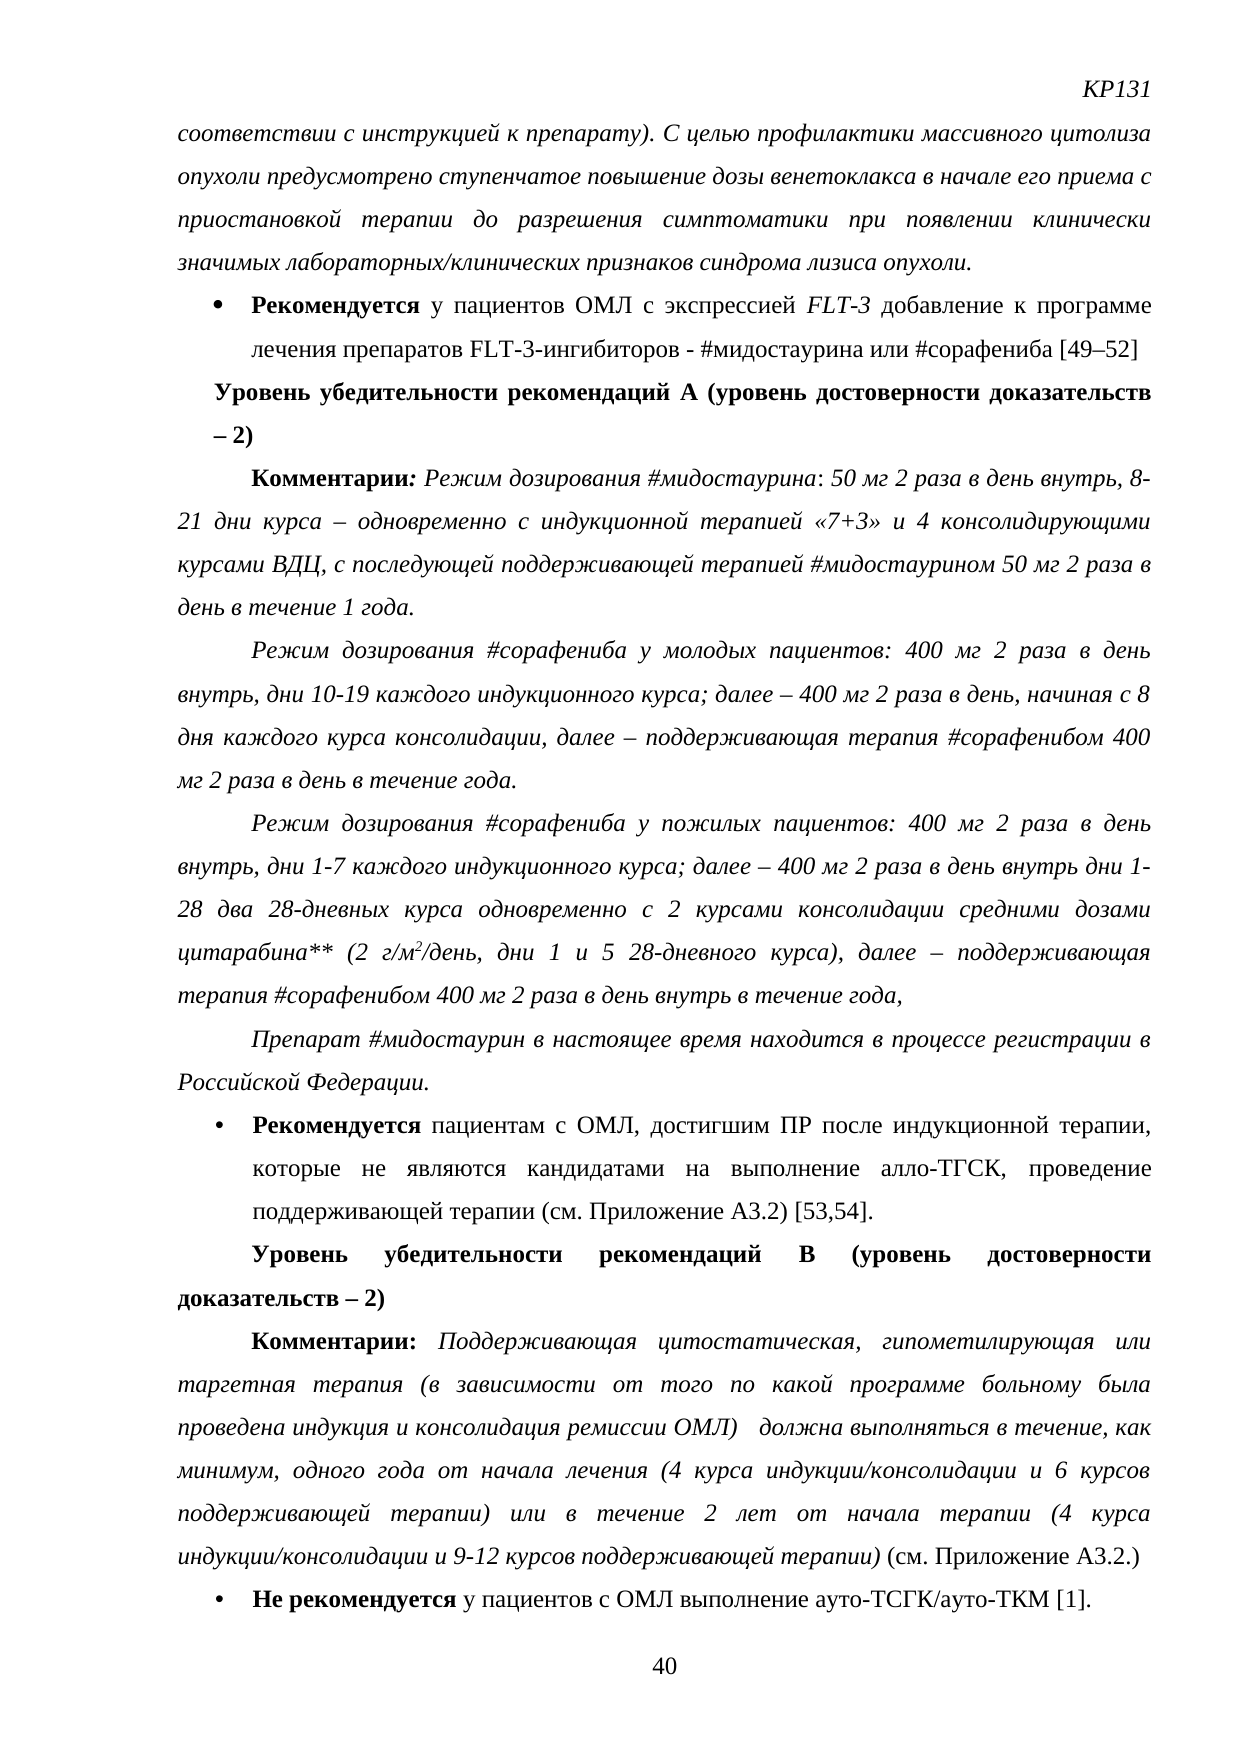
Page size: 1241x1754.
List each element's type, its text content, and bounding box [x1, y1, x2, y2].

text Уровень убедительности рекомендаций B (уровень достоверности доказательств – 2) [177, 1239, 1152, 1311]
text Комментарии: Поддерживающая цитостатическая, гипометилирующая или таргетная терапия (в зависимости от того по какой программе больному была проведена индукция и консолидация ремиссии ОМЛ) должна выполняться в течение, как минимум, одного года от начала лечения (4 курса индукции/консолидации и 6 курсов поддерживающей терапии) или в течение 2 лет от начала терапии (4 курса индукции/консолидации и 9-12 курсов поддерживающей терапии) (см. Приложение А3.2.) [177, 1326, 1152, 1570]
list Не рекомендуется у пациентов с ОМЛ выполнение ауто-ТСГК/ауто-ТКМ [1]. [215, 1584, 1152, 1613]
list Рекомендуется пациентам с ОМЛ, достигшим ПР после индукционной терапии, которые не являются кандидатами на выполнение алло-ТГСК, проведение поддерживающей терапии (см. Приложение А3.2) [53,54]. [215, 1110, 1152, 1225]
text Препарат #мидостаурин в настоящее время находится в процессе регистрации в Российской Федерации. [177, 1024, 1152, 1096]
text Уровень убедительности рекомендаций A (уровень достоверности доказательств – 2) [213, 377, 1152, 449]
list Рекомендуется у пациентов ОМЛ с экспрессией FLT-3 добавление к программе лечения препаратов FLT-3-ингибиторов - #мидостаурина или #сорафениба [49–52] [213, 291, 1152, 362]
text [177, 118, 1152, 276]
text Режим дозирования #сорафениба у пожилых пациентов: 400 мг 2 раза в день внутрь, дни 1-7 каждого индукционного курса; далее – 400 мг 2 раза в день внутрь дни 1-28 два 28-дневных курса одновременно с 2 курсами консолидации средними дозами цитарабина** (2 г/м2/день, дни 1 и 5 28-дневного курса), далее – поддерживающая терапия #сорафенибом 400 мг 2 раза в день внутрь в течение года, [177, 808, 1152, 1009]
text Комментарии: Режим дозирования #мидостаурина: 50 мг 2 раза в день внутрь, 8-21 дни курса – одновременно с индукционной терапией «7+3» и 4 консолидирующими курсами ВДЦ, с последующей поддерживающей терапией #мидостаурином 50 мг 2 раза в день в течение 1 года. [177, 463, 1152, 621]
text Режим дозирования #сорафениба у молодых пациентов: 400 мг 2 раза в день внутрь, дни 10-19 каждого индукционного курса; далее – 400 мг 2 раза в день, начиная с 8 дня каждого курса консолидации, далее – поддерживающая терапия #сорафенибом 400 мг 2 раза в день в течение года. [177, 636, 1152, 794]
